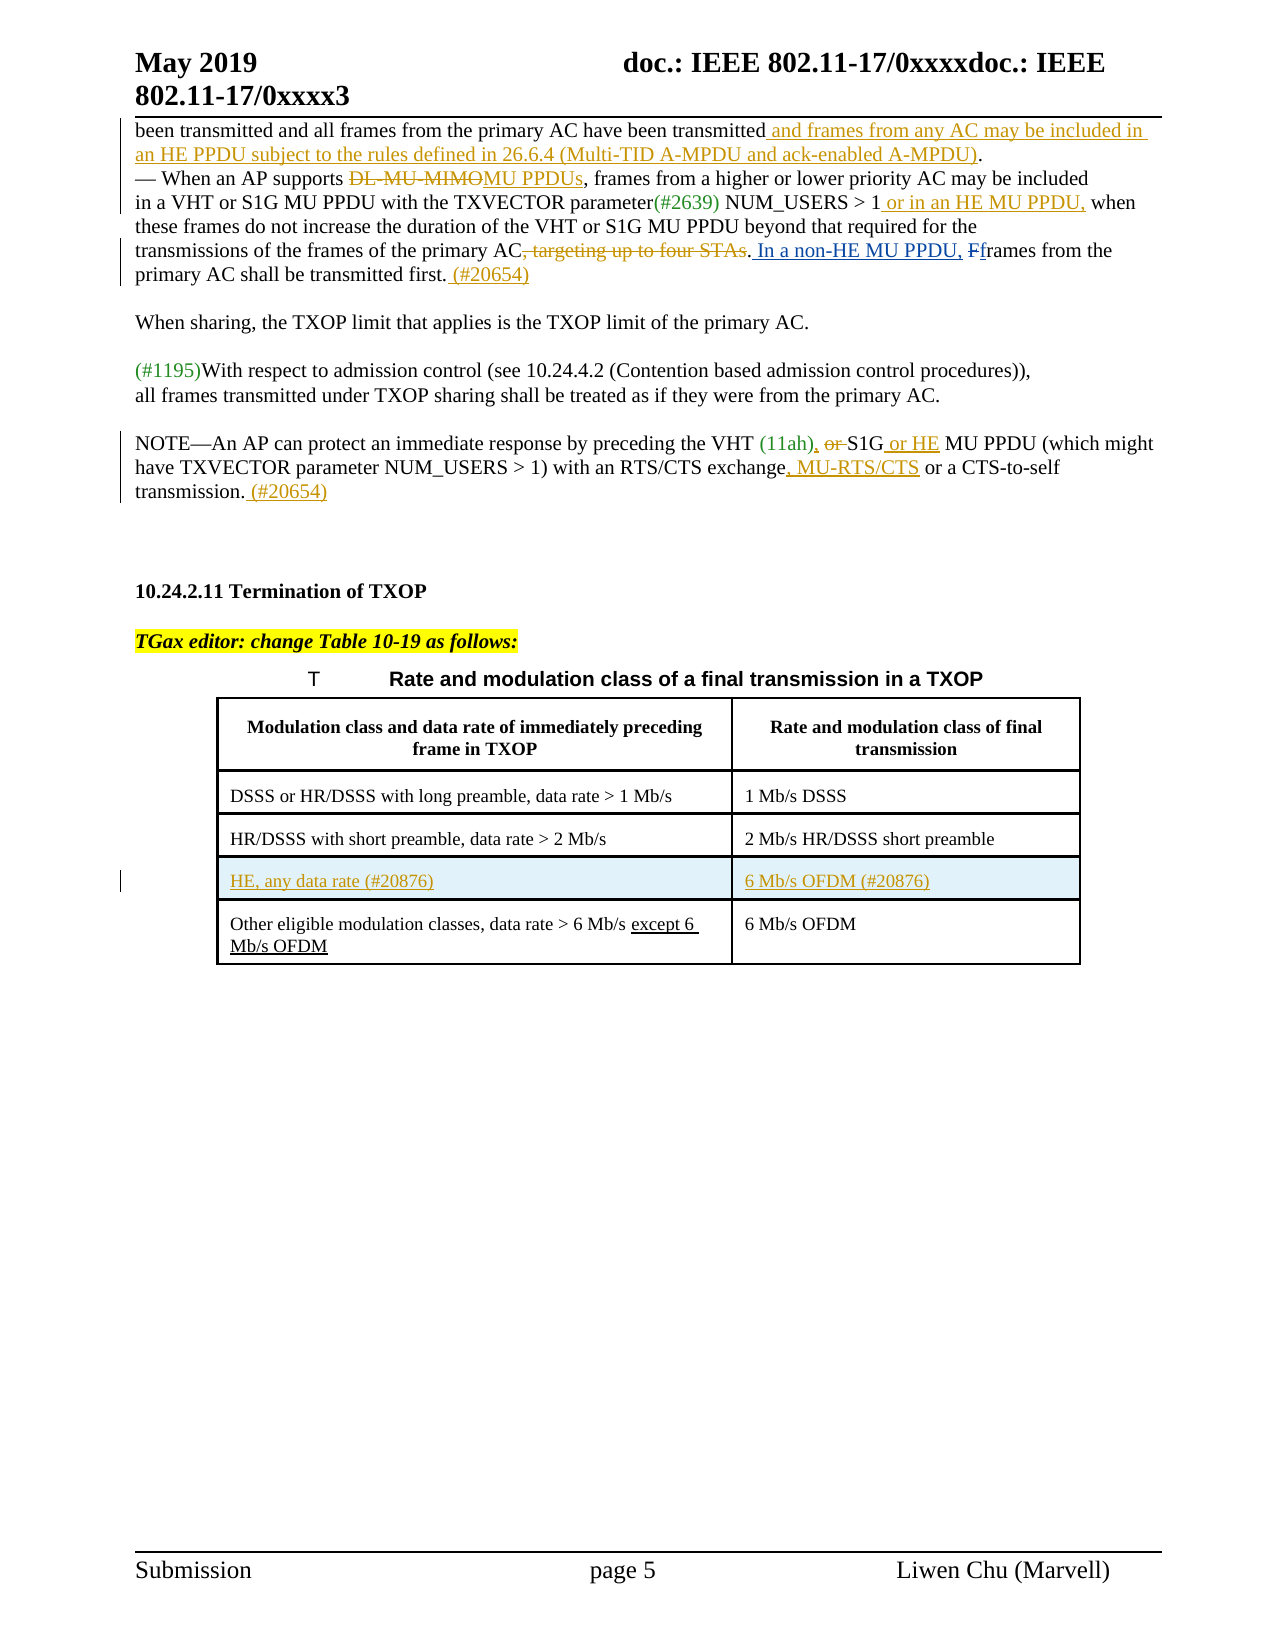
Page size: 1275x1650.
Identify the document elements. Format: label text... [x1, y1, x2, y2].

table_cell 6 Mb/s OFDM [733, 901, 1079, 963]
table_cell Rate and modulation class of final transmission [733, 699, 1079, 769]
text — When an AP supports , frames from a higher or lower priority AC may be included [135, 166, 1162, 190]
table_cell HR/DSSS with short preamble, data rate > 2 Mb/s [219, 815, 731, 855]
text these frames do not increase the duration of the VHT or S1G MU PPDU beyond that required for the [135, 214, 1162, 238]
table_cell 2 Mb/s HR/DSSS short preamble [733, 815, 1079, 855]
text (#1195)With respect to admission control (see 10.24.4.2 (Contention based admission control procedures)), [135, 358, 1162, 382]
table_cell Modulation class and data rate of immediately preceding frame in TXOP [219, 699, 731, 769]
table_cell DSSS or HR/DSSS with long preamble, data rate > 1 Mb/s [219, 772, 731, 812]
table_cell 1 Mb/s DSSS [733, 772, 1079, 812]
text in a VHT or S1G MU PPDU with the TXVECTOR parameter(#2639) NUM_USERS > 1 when [135, 190, 1162, 214]
text NOTE—An AP can protect an immediate response by preceding the VHT (11ah) S1G MU PPDU (which might have TXVECTOR parameter NUM_USERS > 1) with an RTS/CTS exchange or a CTS-to-self transmission. [135, 431, 1162, 503]
table_cell Other eligible modulation classes, data rate > 6 Mb/s except 6 Mb/s OFDM [219, 901, 731, 963]
text all frames transmitted under TXOP sharing shall be treated as if they were from the primary AC. [135, 382, 1162, 407]
text TGax editor: change Table 10-19 as follows: [135, 628, 1162, 653]
text When sharing, the TXOP limit that applies is the TXOP limit of the primary AC. [135, 310, 1162, 334]
table_header Rate and modulation class of a final transmission in a TXOP [218, 653, 1080, 697]
text 10.24.2.11 Termination of TXOP [135, 578, 1162, 603]
text transmissions of the frames of the primary AC. rames from the primary AC shall be transmitted first. [135, 238, 1162, 286]
text been transmitted and all frames from the primary AC have been transmitted. [135, 118, 1162, 166]
